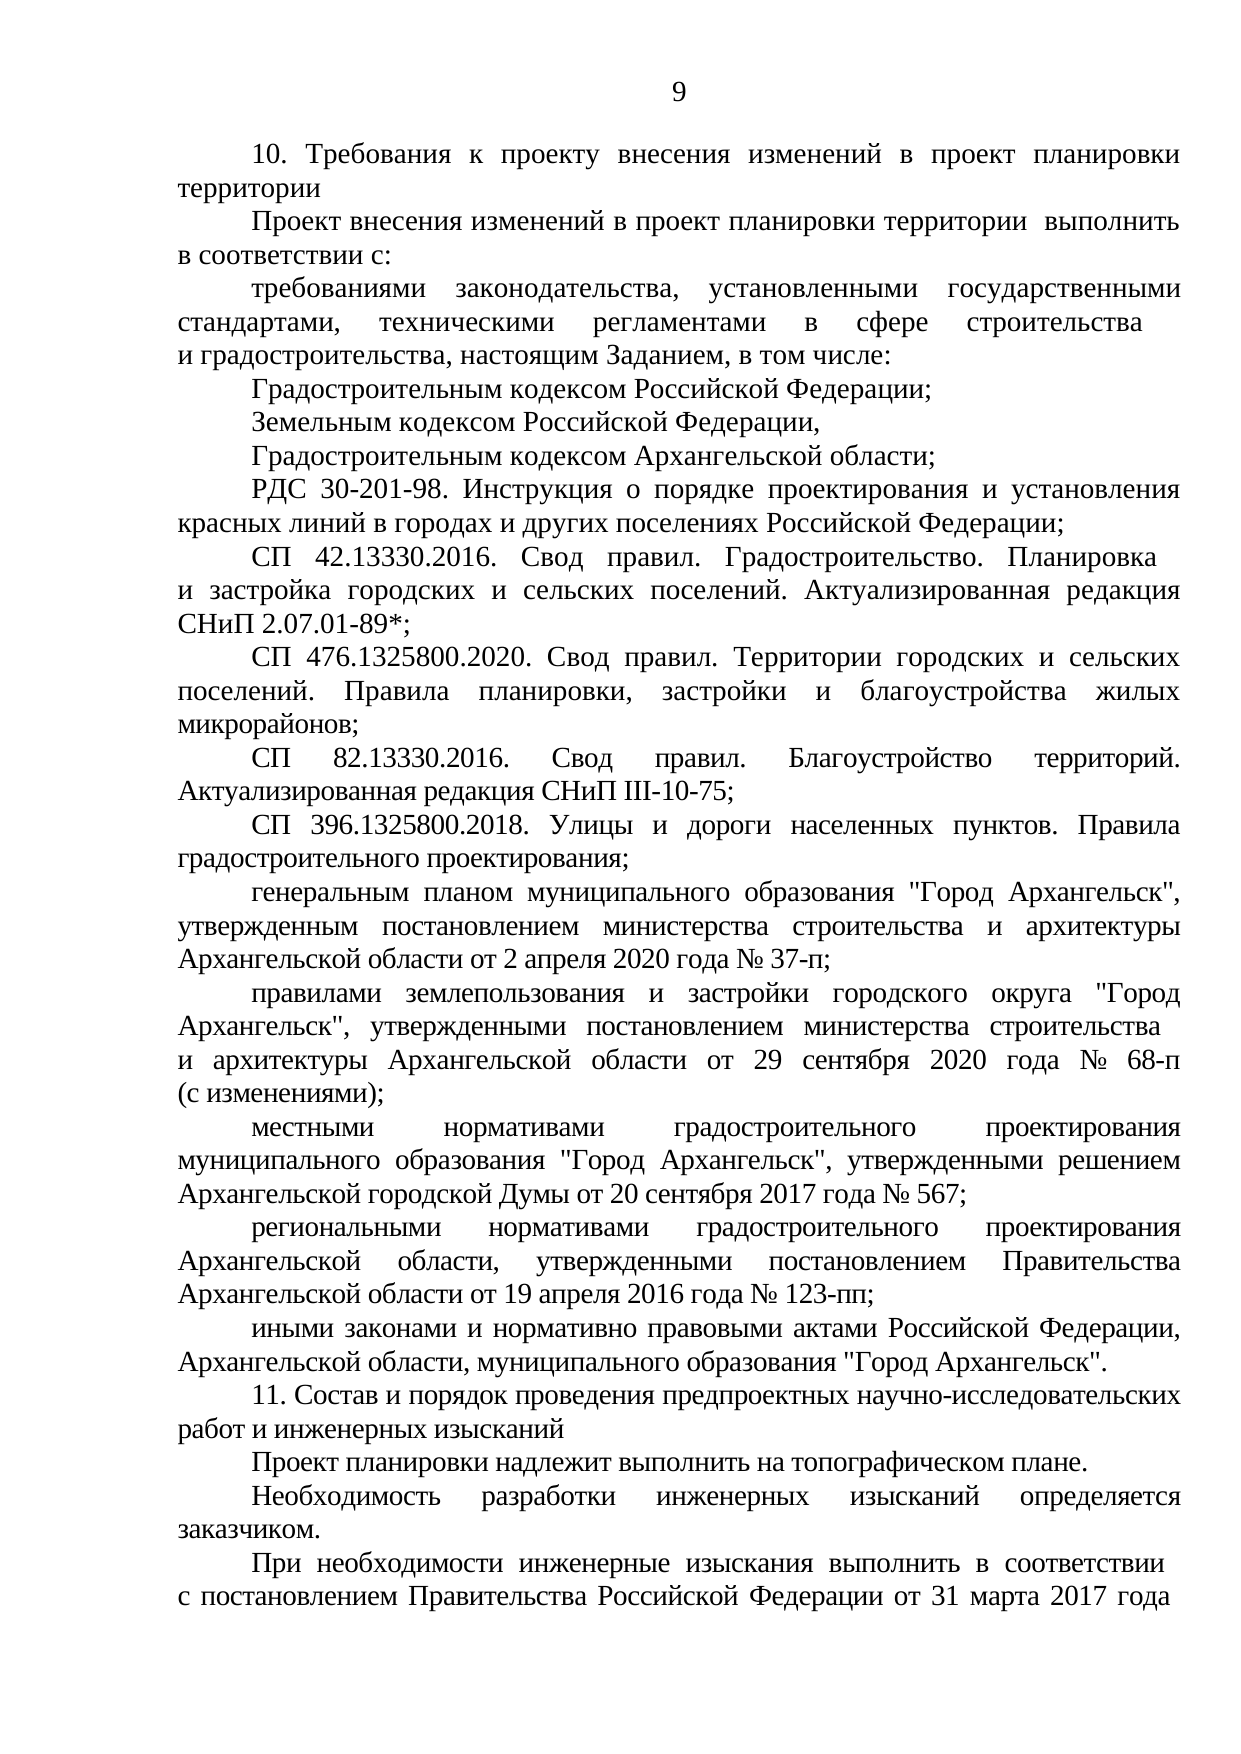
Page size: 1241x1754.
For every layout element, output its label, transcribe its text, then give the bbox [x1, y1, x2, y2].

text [177, 1545, 1181, 1612]
text Проект внесения изменений в проект планировки территории выполнить в соответствии с: [177, 203, 1181, 270]
text региональными нормативами градостроительного проектирования Архангельской области, утвержденными постановлением Правительства Архангельской области от 19 апреля 2016 года № 123-пп; [177, 1209, 1181, 1310]
text генеральным планом муниципального образования "Город Архангельск", утвержденным постановлением министерства строительства и архитектуры Архангельской области от 2 апреля 2020 года № 37-п; [177, 874, 1181, 975]
text СП 42.13330.2016. Свод правил. Градостроительство. Планировка и застройка городских и сельских поселений. Актуализированная редакция СНиП 2.07.01-89*; [177, 539, 1181, 639]
text РДС 30-201-98. Инструкция о порядке проектирования и установления красных линий в городах и других поселениях Российской Федерации; [177, 472, 1181, 539]
text местными нормативами градостроительного проектирования муниципального образования "Город Архангельск", утвержденными решением Архангельской городской Думы от 20 сентября 2017 года № 567; [177, 1109, 1181, 1209]
text правилами землепользования и застройки городского округа "Город Архангельск", утвержденными постановлением министерства строительства и архитектуры Архангельской области от 29 сентября 2020 года № 68-п (с изменениями); [177, 975, 1181, 1109]
text СП 82.13330.2016. Свод правил. Благоустройство территорий. Актуализированная редакция СНиП III-10-75; [177, 740, 1181, 807]
text Проект планировки надлежит выполнить на топографическом плане. [177, 1444, 1181, 1478]
text 10. Требования к проекту внесения изменений в проект планировки территории [177, 136, 1181, 203]
text 11. Состав и порядок проведения предпроектных научно-исследовательских работ и инженерных изысканий [177, 1377, 1181, 1444]
text Земельным кодексом Российской Федерации, [177, 404, 1181, 438]
text требованиями законодательства, установленными государственными стандартами, техническими регламентами в сфере строительства и градостроительства, настоящим Заданием, в том числе: [177, 270, 1181, 371]
text Необходимость разработки инженерных изысканий определяется заказчиком. [177, 1478, 1181, 1545]
text СП 396.1325800.2018. Улицы и дороги населенных пунктов. Правила градостроительного проектирования; [177, 807, 1181, 874]
text Градостроительным кодексом Архангельской области; [177, 438, 1181, 472]
text иными законами и нормативно правовыми актами Российской Федерации, Архангельской области, муниципального образования "Город Архангельск". [177, 1310, 1181, 1377]
text Градостроительным кодексом Российской Федерации; [177, 371, 1181, 404]
text СП 476.1325800.2020. Свод правил. Территории городских и сельских поселений. Правила планировки, застройки и благоустройства жилых микрорайонов; [177, 639, 1181, 740]
